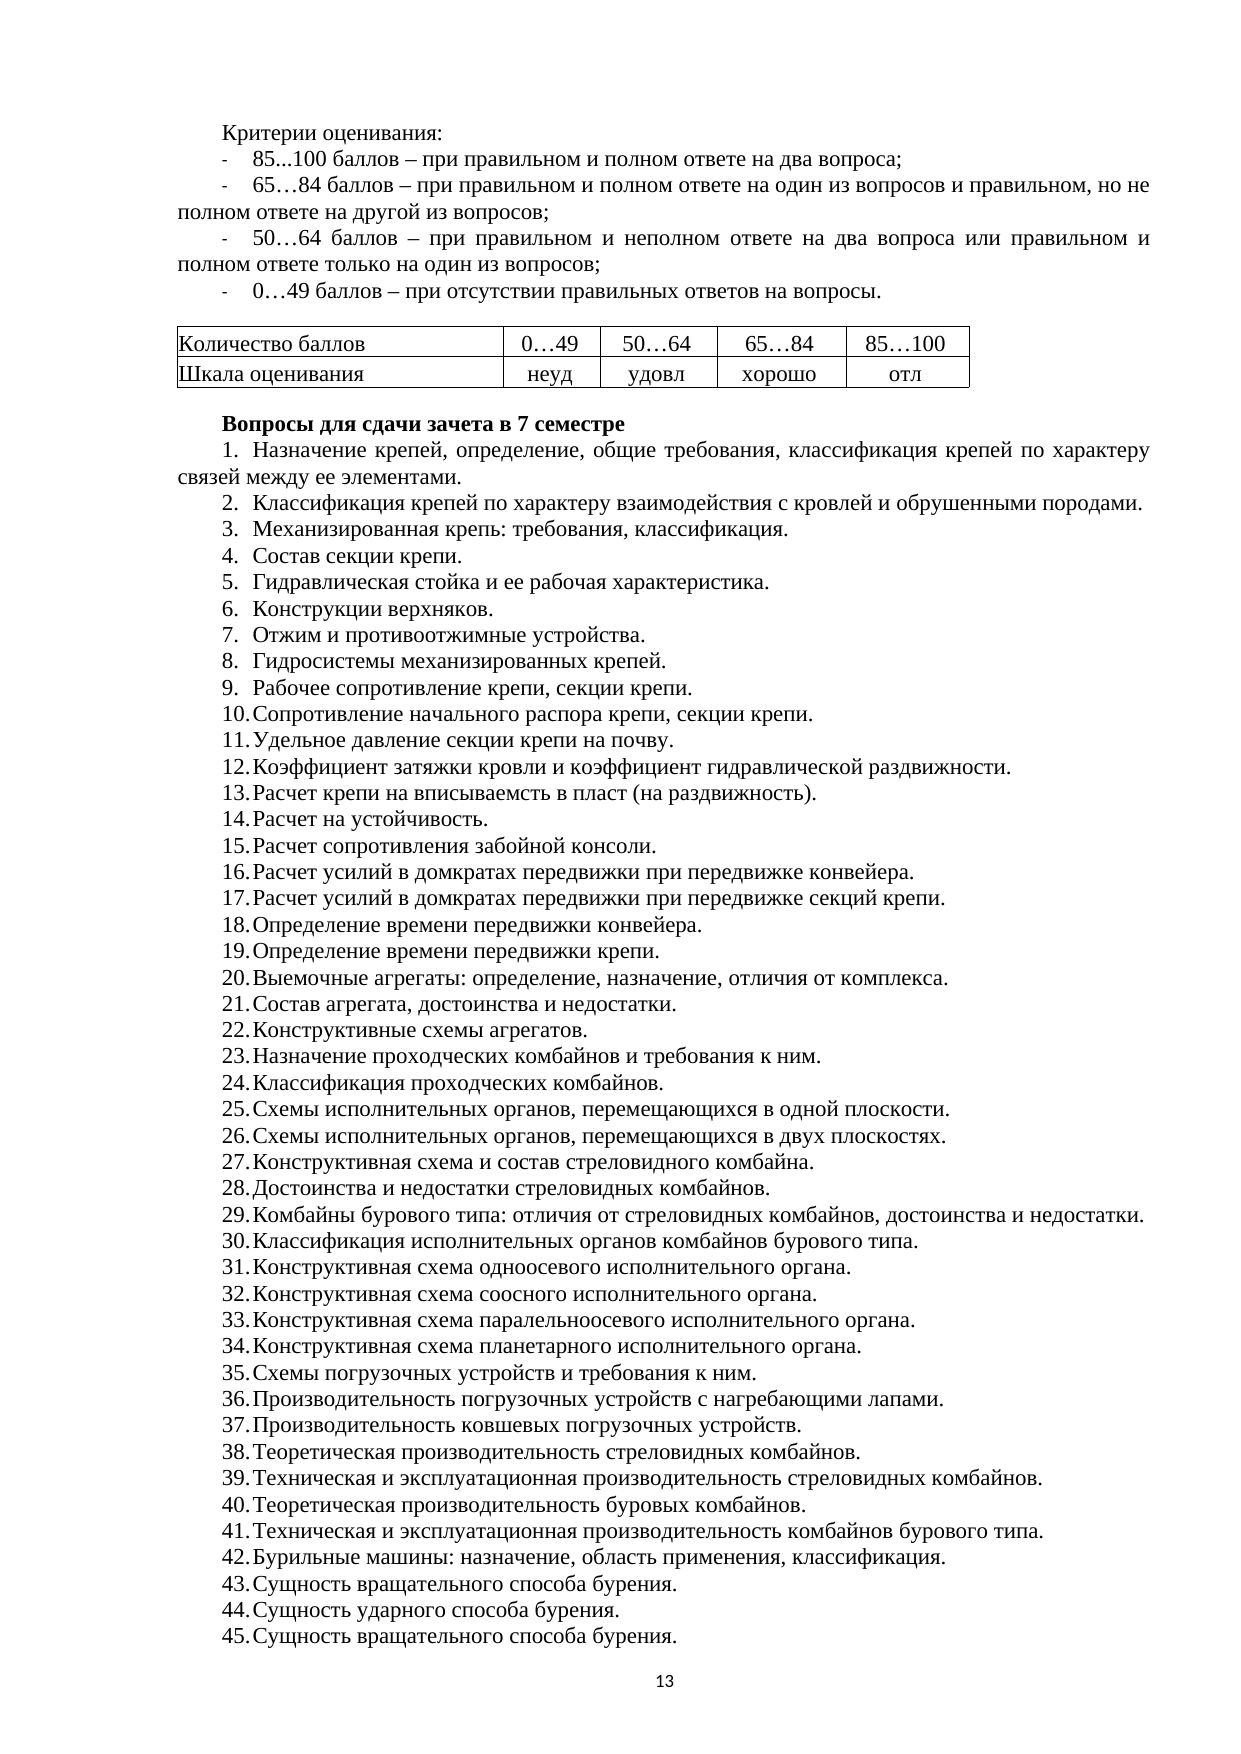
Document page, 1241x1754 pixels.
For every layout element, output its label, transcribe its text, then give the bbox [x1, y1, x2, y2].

list Расчет сопротивления забойной консоли. [177, 832, 1152, 858]
list 85...100 баллов – при правильном и полном ответе на два вопроса; [177, 145, 1152, 171]
text Критерии оценивания: [177, 119, 1152, 145]
list Конструкции верхняков. [177, 594, 1152, 621]
text Вопросы для сдачи зачета в 7 семестре [177, 410, 1152, 436]
list 50…64 баллов – при правильном и неполном ответе на два вопроса или правильном и полном ответе только на один из вопросов; [177, 224, 1152, 277]
list Определение времени передвижки крепи. [177, 937, 1152, 963]
list Конструктивные схемы агрегатов. [177, 1016, 1152, 1043]
list Состав секции крепи. [177, 542, 1152, 568]
list Теоретическая производительность буровых комбайнов. [177, 1491, 1152, 1517]
list Конструктивная схема соосного исполнительного органа. [177, 1280, 1152, 1306]
list Расчет усилий в домкратах передвижки при передвижке конвейера. [177, 858, 1152, 884]
list Удельное давление секции крепи на почву. [177, 726, 1152, 753]
list Конструктивная схема паралельноосевого исполнительного органа. [177, 1306, 1152, 1332]
list Определение времени передвижки конвейера. [177, 911, 1152, 937]
table_header 65…84 [718, 327, 846, 356]
list Техническая и эксплуатационная производительность стреловидных комбайнов. [177, 1464, 1152, 1491]
list Производительность погрузочных устройств с нагребающими лапами. [177, 1385, 1152, 1412]
list 65…84 баллов – при правильном и полном ответе на один из вопросов и правильном, но не полном ответе на другой из вопросов; [177, 171, 1152, 224]
table_header Количество баллов [178, 327, 503, 356]
list Техническая и эксплуатационная производительность комбайнов бурового типа. [177, 1517, 1152, 1543]
list Назначение проходческих комбайнов и требования к ним. [177, 1043, 1152, 1069]
list Гидравлическая стойка и ее рабочая характеристика. [177, 568, 1152, 594]
list Схемы исполнительных органов, перемещающихся в одной плоскости. [177, 1095, 1152, 1122]
list Конструктивная схема и состав стреловидного комбайна. [177, 1148, 1152, 1174]
list Назначение крепей, определение, общие требования, классификация крепей по характеру связей между ее элементами. [177, 436, 1152, 489]
list Сущность вращательного способа бурения. [177, 1622, 1152, 1649]
table_cell неуд [504, 357, 600, 386]
list Классификация проходческих комбайнов. [177, 1069, 1152, 1095]
list Схемы погрузочных устройств и требования к ним. [177, 1359, 1152, 1385]
list Сущность ударного способа бурения. [177, 1596, 1152, 1622]
table_cell отл [847, 357, 969, 386]
list Классификация крепей по характеру взаимодействия с кровлей и обрушенными породами. [177, 489, 1152, 516]
list Механизированная крепь: требования, классификация. [177, 516, 1152, 542]
list Коэффициент затяжки кровли и коэффициент гидравлической раздвижности. [177, 753, 1152, 779]
list Сопротивление начального распора крепи, секции крепи. [177, 700, 1152, 726]
table_cell Шкала оценивания [178, 357, 503, 386]
list Сущность вращательного способа бурения. [177, 1570, 1152, 1596]
list Классификация исполнительных органов комбайнов бурового типа. [177, 1227, 1152, 1253]
list Схемы исполнительных органов, перемещающихся в двух плоскостях. [177, 1122, 1152, 1148]
list Бурильные машины: назначение, область применения, классификация. [177, 1543, 1152, 1570]
list Расчет усилий в домкратах передвижки при передвижке секций крепи. [177, 884, 1152, 911]
table_cell хорошо [718, 357, 846, 386]
table_header 50…64 [601, 327, 717, 356]
list Теоретическая производительность стреловидных комбайнов. [177, 1438, 1152, 1464]
list Достоинства и недостатки стреловидных комбайнов. [177, 1174, 1152, 1201]
list Гидросистемы механизированных крепей. [177, 647, 1152, 674]
list Расчет крепи на вписываемсть в пласт (на раздвижность). [177, 779, 1152, 805]
table_cell удовл [601, 357, 717, 386]
list Расчет на устойчивость. [177, 805, 1152, 832]
table_header 0…49 [504, 327, 600, 356]
list Выемочные агрегаты: определение, назначение, отличия от комплекса. [177, 963, 1152, 990]
list Рабочее сопротивление крепи, секции крепи. [177, 674, 1152, 700]
list Конструктивная схема одноосевого исполнительного органа. [177, 1253, 1152, 1280]
list Производительность ковшевых погрузочных устройств. [177, 1412, 1152, 1438]
list 0…49 баллов – при отсутствии правильных ответов на вопросы. [177, 277, 1152, 303]
list Комбайны бурового типа: отличия от стреловидных комбайнов, достоинства и недостатки. [177, 1201, 1152, 1227]
list Конструктивная схема планетарного исполнительного органа. [177, 1332, 1152, 1359]
table_header 85…100 [847, 327, 969, 356]
list Состав агрегата, достоинства и недостатки. [177, 990, 1152, 1016]
list Отжим и противоотжимные устройства. [177, 621, 1152, 647]
